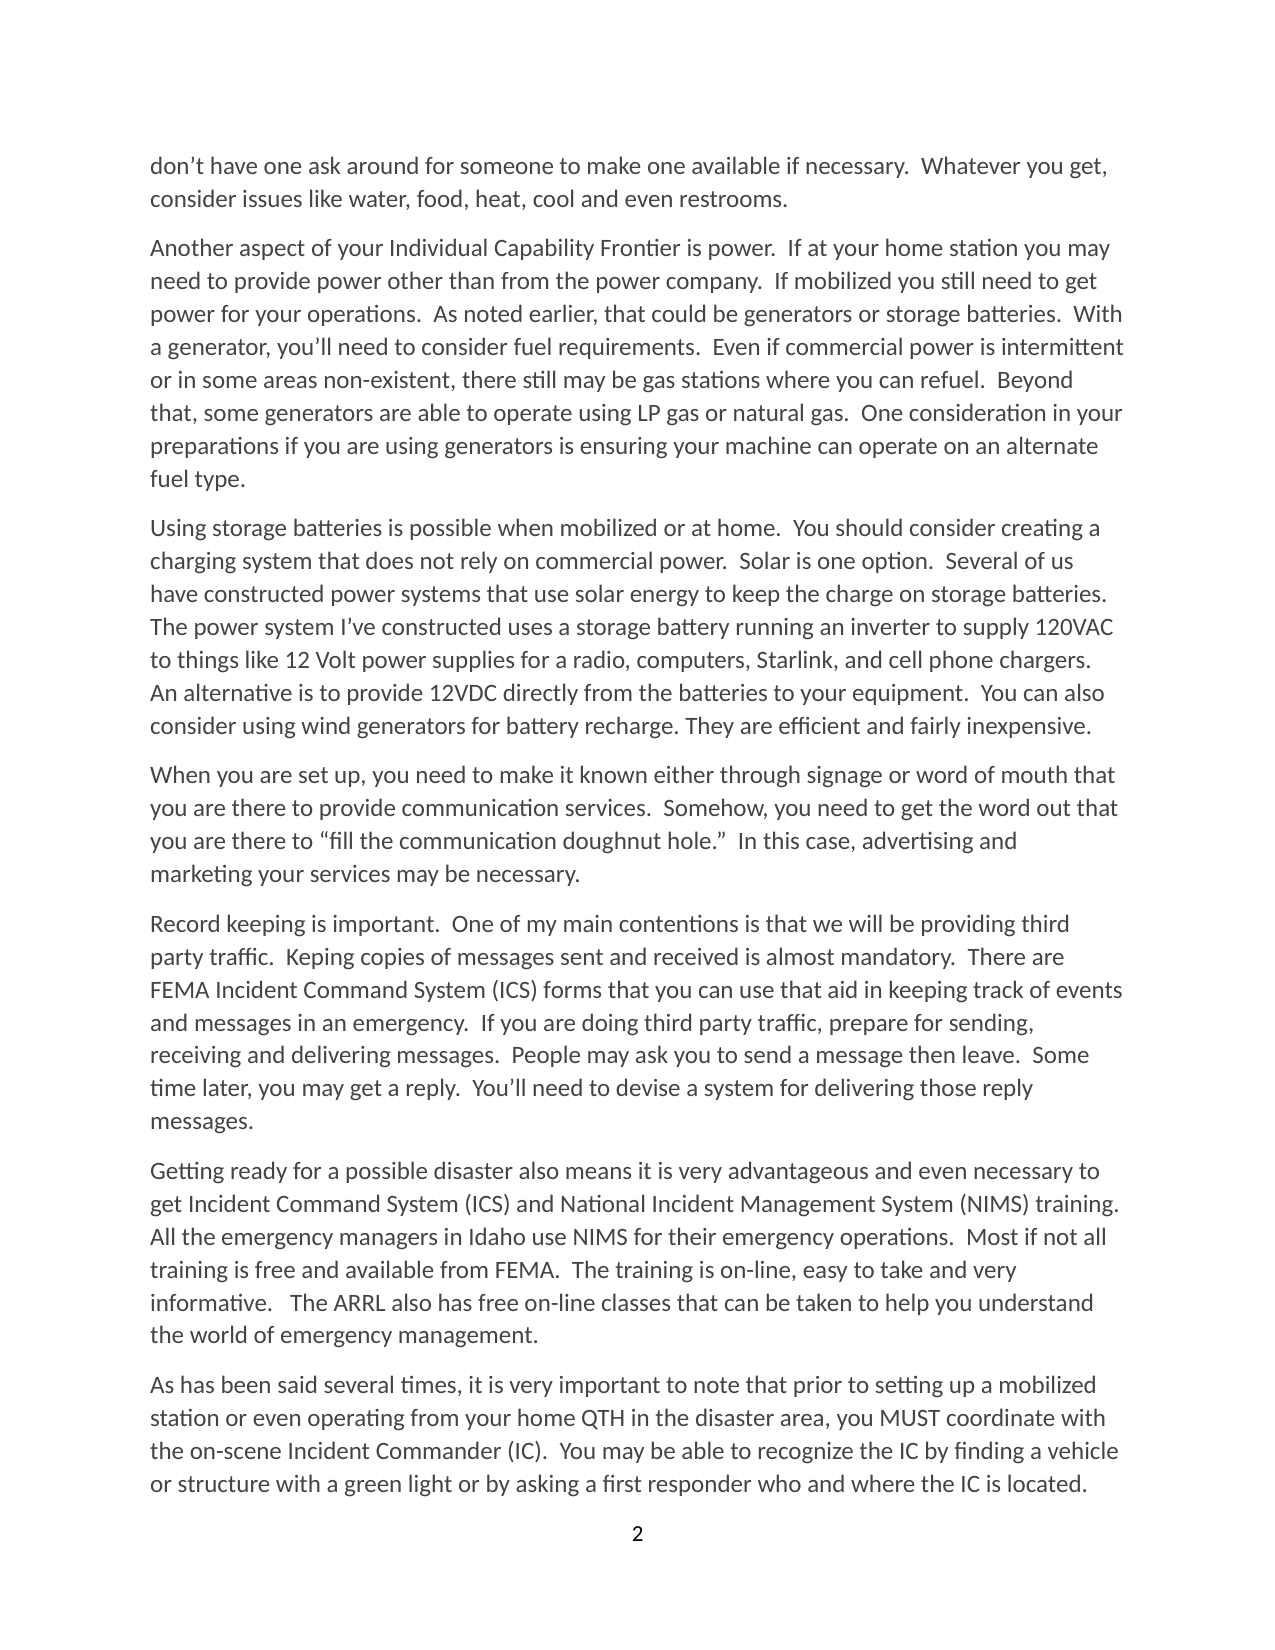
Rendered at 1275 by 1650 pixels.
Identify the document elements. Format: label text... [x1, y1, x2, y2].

text As has been said several times, it is very important to note that prior to setting up a mobilized station or even operating from your home QTH in the disaster area, you MUST coordinate with the on-scene Incident Commander (IC). You may be able to recognize the IC by finding a vehicle or structure with a green light or by asking a first responder who and where the IC is located. [150, 1369, 1125, 1498]
text When you are set up, you need to make it known either through signage or word of mouth that you are there to provide communication services. Somehow, you need to get the word out that you are there to “fill the communication doughnut hole.” In this case, advertising and marketing your services may be necessary. [150, 759, 1125, 889]
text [150, 150, 1125, 213]
text Using storage batteries is possible when mobilized or at home. You should consider creating a charging system that does not rely on commercial power. Solar is one option. Several of us have constructed power systems that use solar energy to keep the charge on storage batteries. The power system I’ve constructed uses a storage battery running an inverter to supply 120VAC to things like 12 Volt power supplies for a radio, computers, Starlink, and cell phone chargers. An alternative is to provide 12VDC directly from the batteries to your equipment. You can also consider using wind generators for battery recharge. They are efficient and fairly inexpensive. [150, 512, 1125, 741]
text Getting ready for a possible disaster also means it is very advantageous and even necessary to get Incident Command System (ICS) and National Incident Management System (NIMS) training. All the emergency managers in Idaho use NIMS for their emergency operations. Most if not all training is free and available from FEMA. The training is on-line, easy to take and very informative. The ARRL also has free on-line classes that can be taken to help you understand the world of emergency management. [150, 1155, 1125, 1350]
text Record keeping is important. One of my main contentions is that we will be providing third party traffic. Keping copies of messages sent and received is almost mandatory. There are FEMA Incident Command System (ICS) forms that you can use that aid in keeping track of events and messages in an emergency. If you are doing third party traffic, prepare for sending, receiving and delivering messages. People may ask you to send a message then leave. Some time later, you may get a reply. You’ll need to devise a system for delivering those reply messages. [150, 908, 1125, 1136]
text Another aspect of your Individual Capability Frontier is power. If at your home station you may need to provide power other than from the power company. If mobilized you still need to get power for your operations. As noted earlier, that could be generators or storage batteries. With a generator, you’ll need to consider fuel requirements. Even if commercial power is intermittent or in some areas non-existent, there still may be gas stations where you can refuel. Beyond that, some generators are able to operate using LP gas or natural gas. One consideration in your preparations if you are using generators is ensuring your machine can operate on an alternate fuel type. [150, 232, 1125, 493]
